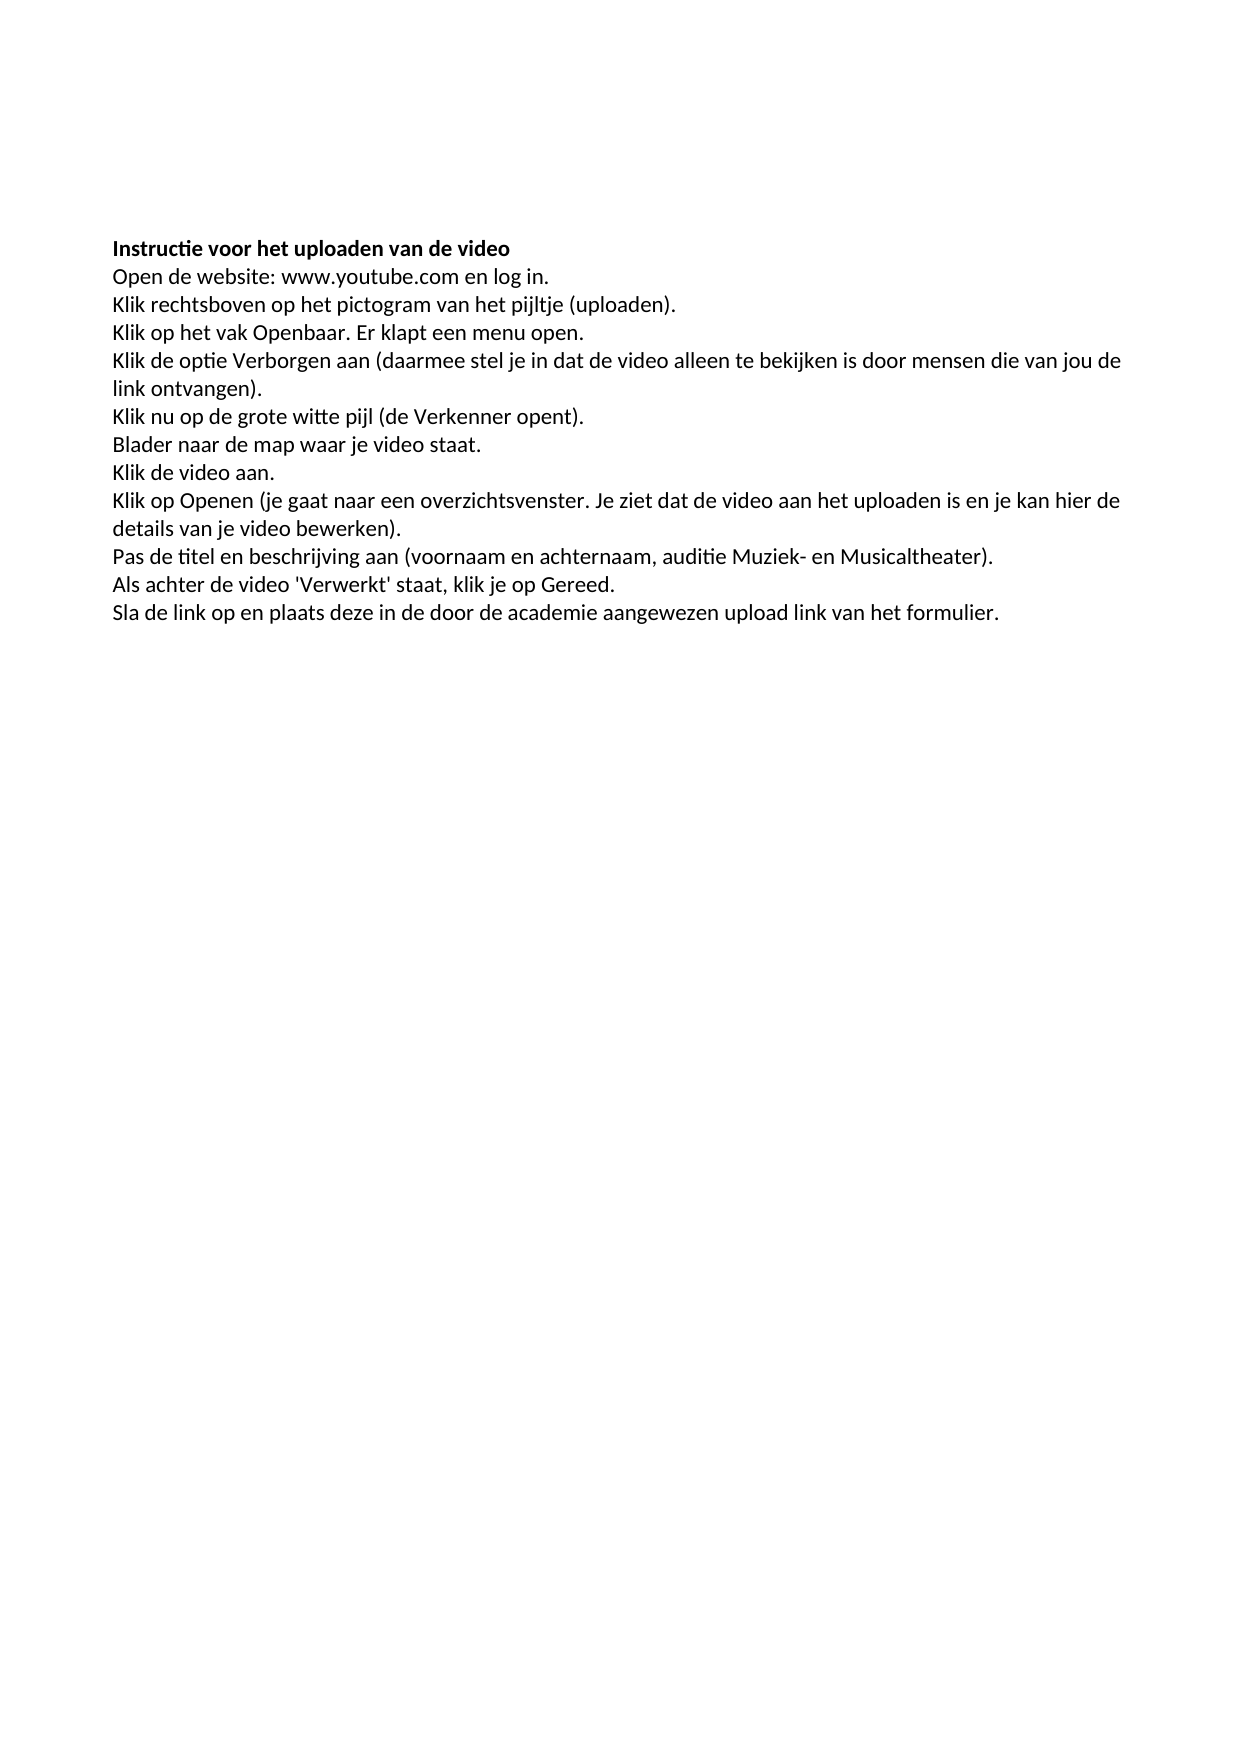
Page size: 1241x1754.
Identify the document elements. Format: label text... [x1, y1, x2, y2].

text Klik nu op de grote witte pijl (de Verkenner opent). [112, 402, 1128, 430]
text Klik rechtsboven op het pictogram van het pijltje (uploaden). [112, 290, 1128, 318]
text Blader naar de map waar je video staat. [112, 430, 1128, 458]
text Sla de link op en plaats deze in de door de academie aangewezen upload link van het formulier. [112, 598, 1128, 626]
text Klik de video aan. [112, 458, 1128, 486]
text Klik op Openen (je gaat naar een overzichtsvenster. Je ziet dat de video aan het uploaden is en je kan hier de details van je video bewerken). [112, 486, 1128, 542]
text Klik de optie Verborgen aan (daarmee stel je in dat de video alleen te bekijken is door mensen die van jou de link ontvangen). [112, 346, 1128, 402]
text Instructie voor het uploaden van de video [112, 234, 1128, 262]
text Pas de titel en beschrijving aan (voornaam en achternaam, auditie Muziek- en Musicaltheater). [112, 542, 1128, 570]
text Als achter de video 'Verwerkt' staat, klik je op Gereed. [112, 570, 1128, 598]
text Open de website: www.youtube.com en log in. [112, 262, 1128, 290]
text Klik op het vak Openbaar. Er klapt een menu open. [112, 318, 1128, 346]
